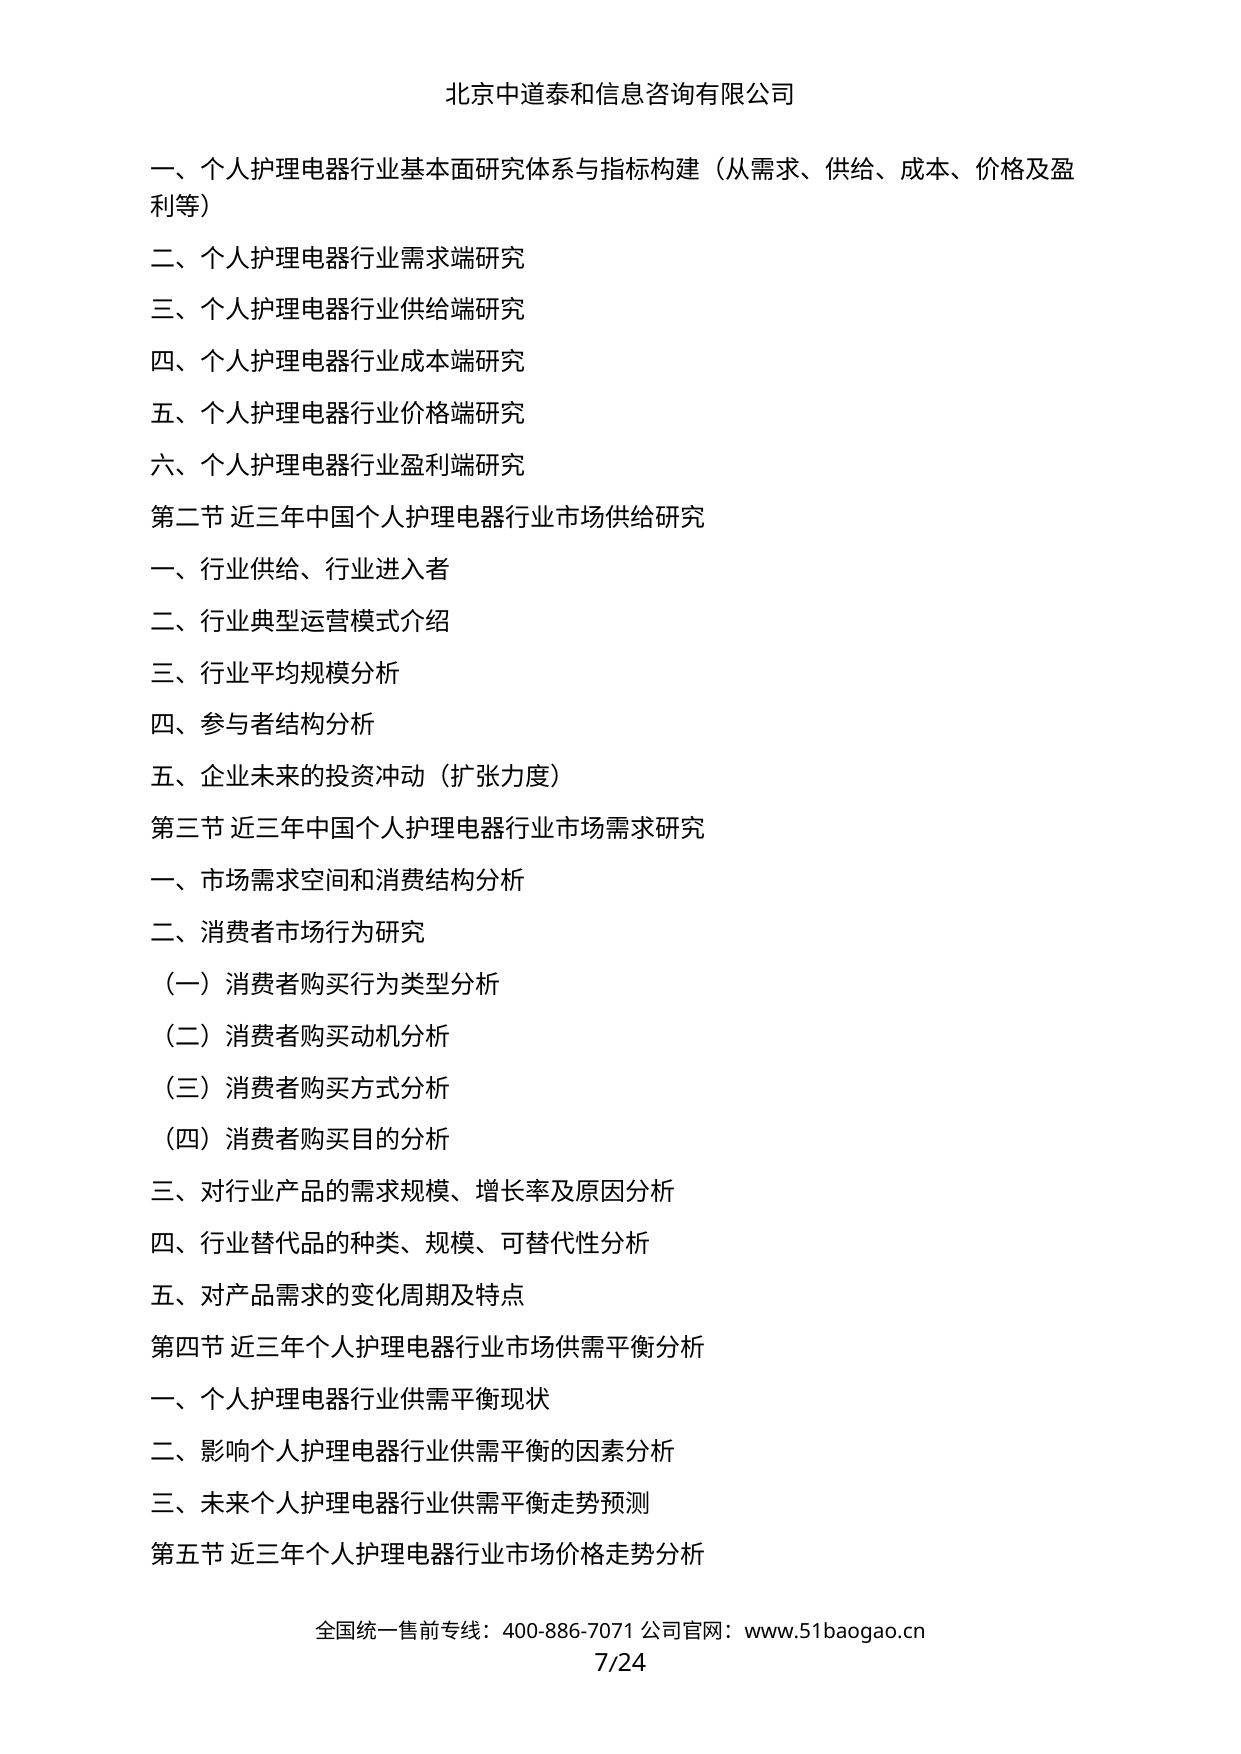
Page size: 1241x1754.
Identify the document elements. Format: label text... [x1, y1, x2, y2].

text 三、未来个人护理电器行业供需平衡走势预测 [150, 1483, 1090, 1519]
text 四、参与者结构分析 [150, 705, 1090, 741]
text 二、影响个人护理电器行业供需平衡的因素分析 [150, 1431, 1090, 1467]
text 五、个人护理电器行业价格端研究 [150, 394, 1090, 430]
text （一）消费者购买行为类型分析 [150, 964, 1090, 1001]
text 一、个人护理电器行业基本面研究体系与指标构建（从需求、供给、成本、价格及盈利等） [150, 150, 1090, 222]
text 第四节 近三年个人护理电器行业市场供需平衡分析 [150, 1327, 1090, 1364]
text 六、个人护理电器行业盈利端研究 [150, 446, 1090, 482]
text 四、个人护理电器行业成本端研究 [150, 342, 1090, 378]
text 二、消费者市场行为研究 [150, 912, 1090, 949]
text 五、企业未来的投资冲动（扩张力度） [150, 757, 1090, 793]
text 三、对行业产品的需求规模、增长率及原因分析 [150, 1172, 1090, 1208]
text 一、个人护理电器行业供需平衡现状 [150, 1379, 1090, 1416]
text 第五节 近三年个人护理电器行业市场价格走势分析 [150, 1535, 1090, 1571]
text （二）消费者购买动机分析 [150, 1016, 1090, 1052]
text （四）消费者购买目的分析 [150, 1120, 1090, 1156]
text 五、对产品需求的变化周期及特点 [150, 1276, 1090, 1312]
text 第二节 近三年中国个人护理电器行业市场供给研究 [150, 497, 1090, 534]
text 第三节 近三年中国个人护理电器行业市场需求研究 [150, 809, 1090, 845]
text 一、行业供给、行业进入者 [150, 549, 1090, 586]
text 一、市场需求空间和消费结构分析 [150, 861, 1090, 897]
text （三）消费者购买方式分析 [150, 1068, 1090, 1104]
text 二、个人护理电器行业需求端研究 [150, 238, 1090, 274]
text 三、行业平均规模分析 [150, 653, 1090, 689]
text 三、个人护理电器行业供给端研究 [150, 290, 1090, 326]
text 二、行业典型运营模式介绍 [150, 601, 1090, 637]
text 四、行业替代品的种类、规模、可替代性分析 [150, 1224, 1090, 1260]
